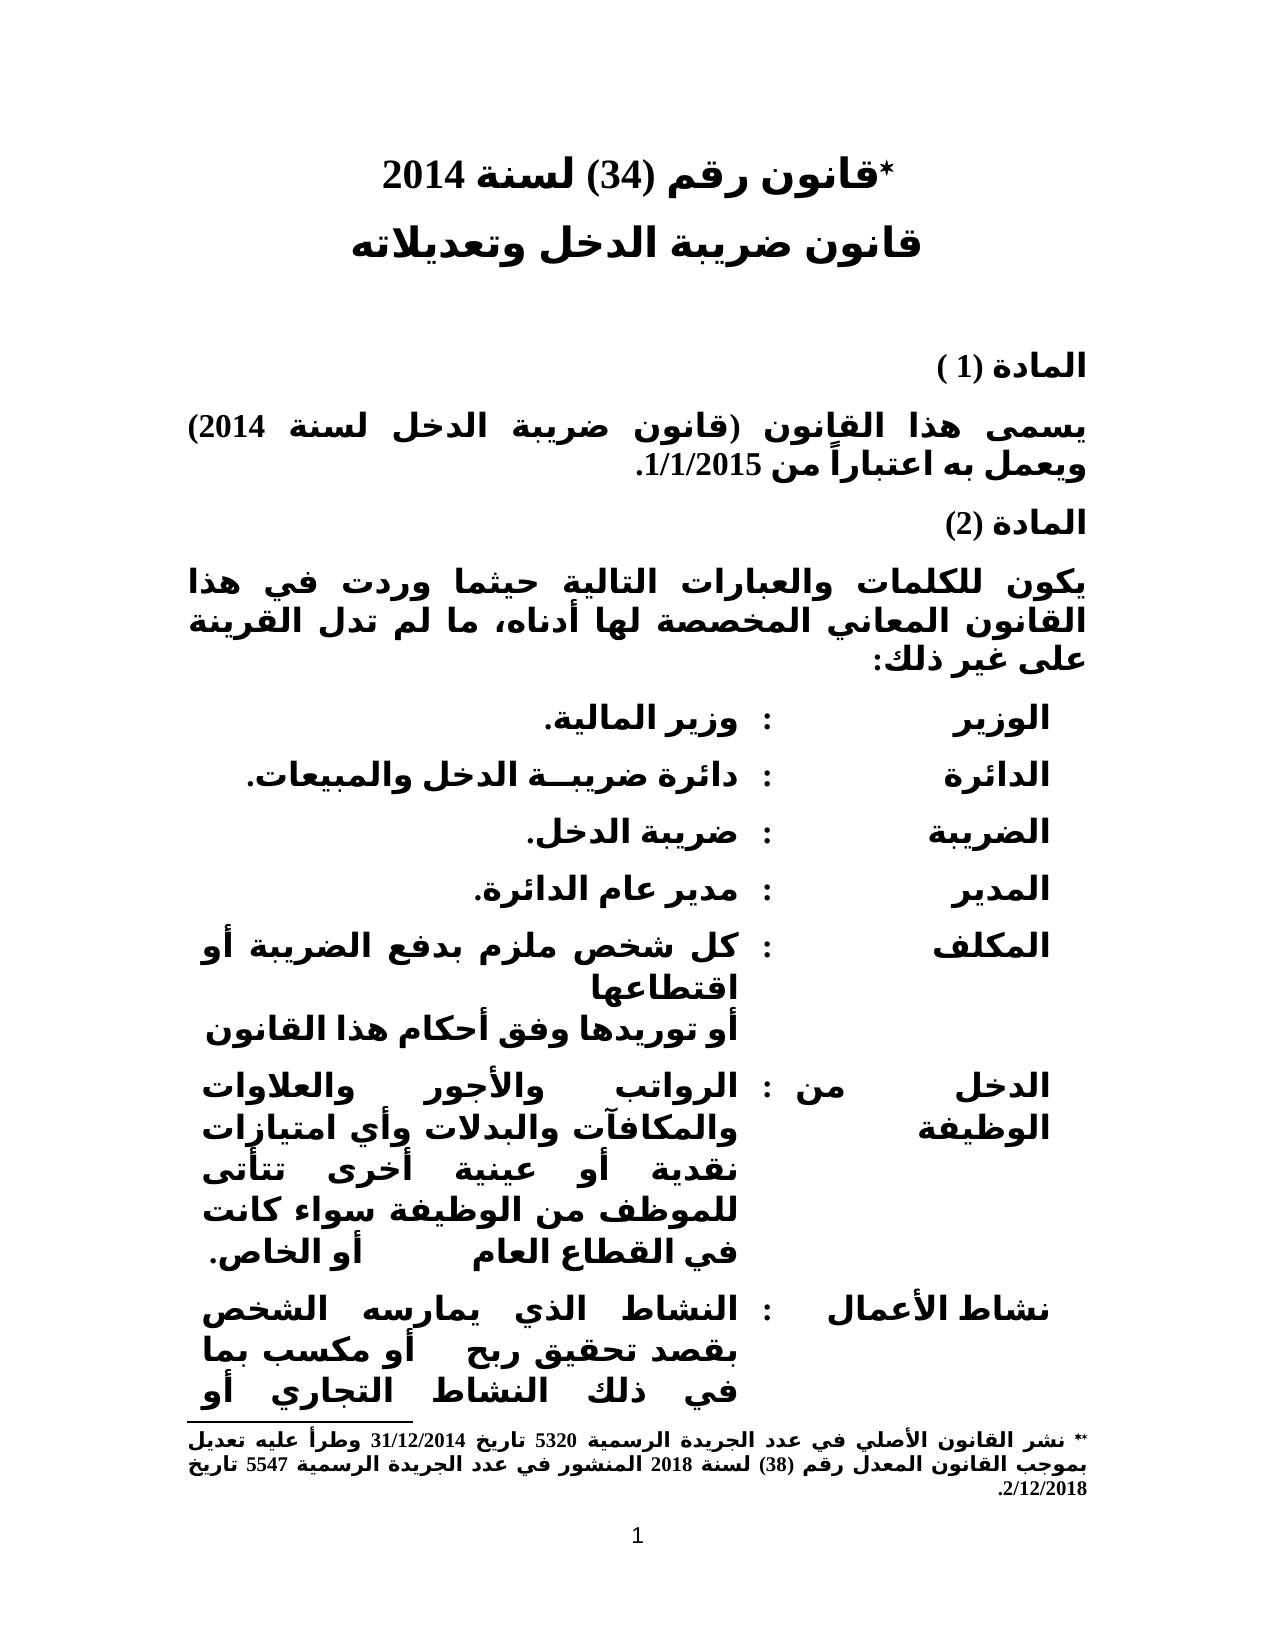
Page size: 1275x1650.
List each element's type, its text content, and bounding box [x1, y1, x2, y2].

table_cell : [750, 1289, 784, 1410]
table_cell المكلف [784, 927, 1062, 1067]
table_cell الدخل من الوظيفة [784, 1067, 1062, 1289]
text يسمى هذا القانون (قانون ضريبة الدخل لسنة 2014) ويعمل به اعتباراً من 1/1/2015. [187, 406, 1087, 483]
table_cell كل شخص ملزم بدفع الضريبة أو اقتطاعها أو توريدها وفق أحكام هذا القانون [190, 927, 750, 1067]
table_header : [750, 699, 784, 756]
table_cell الضريبة [784, 813, 1062, 870]
table_cell الرواتب والأجور والعلاوات والمكافآت والبدلات وأي امتيازات نقدية أو عينية أخرى تتأتى للموظف من الوظيفة سواء كانت في القطاع العام أو الخاص. [190, 1067, 750, 1289]
table_cell : [750, 813, 784, 870]
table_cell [190, 1289, 750, 1410]
table_cell المدير [784, 870, 1062, 927]
table_cell نشاط الأعمال [784, 1289, 1062, 1410]
table_cell : [750, 870, 784, 927]
table_cell دائرة ضريبــة الدخل والمبيعات. [190, 756, 750, 813]
table_cell ضريبة الدخل. [190, 813, 750, 870]
text المادة (1 ) [187, 347, 1087, 385]
table_cell الدائرة [784, 756, 1062, 813]
text يكون للكلمات والعبارات التالية حيثما وردت في هذا القانون المعاني المخصصة لها أدناه، ما لم تدل القرينة على غير ذلك: [187, 563, 1087, 678]
table_header الوزير [784, 699, 1062, 756]
text المادة (2) [187, 503, 1087, 542]
table_cell مدير عام الدائرة. [190, 870, 750, 927]
text قانون ضريبة الدخل وتعديلاته [187, 219, 1087, 267]
table_cell : [750, 927, 784, 1067]
table_cell : [750, 756, 784, 813]
text قانون رقم (34) لسنة 2014 [187, 150, 1087, 198]
table_header وزير المالية. [190, 699, 750, 756]
table_cell : [750, 1067, 784, 1289]
